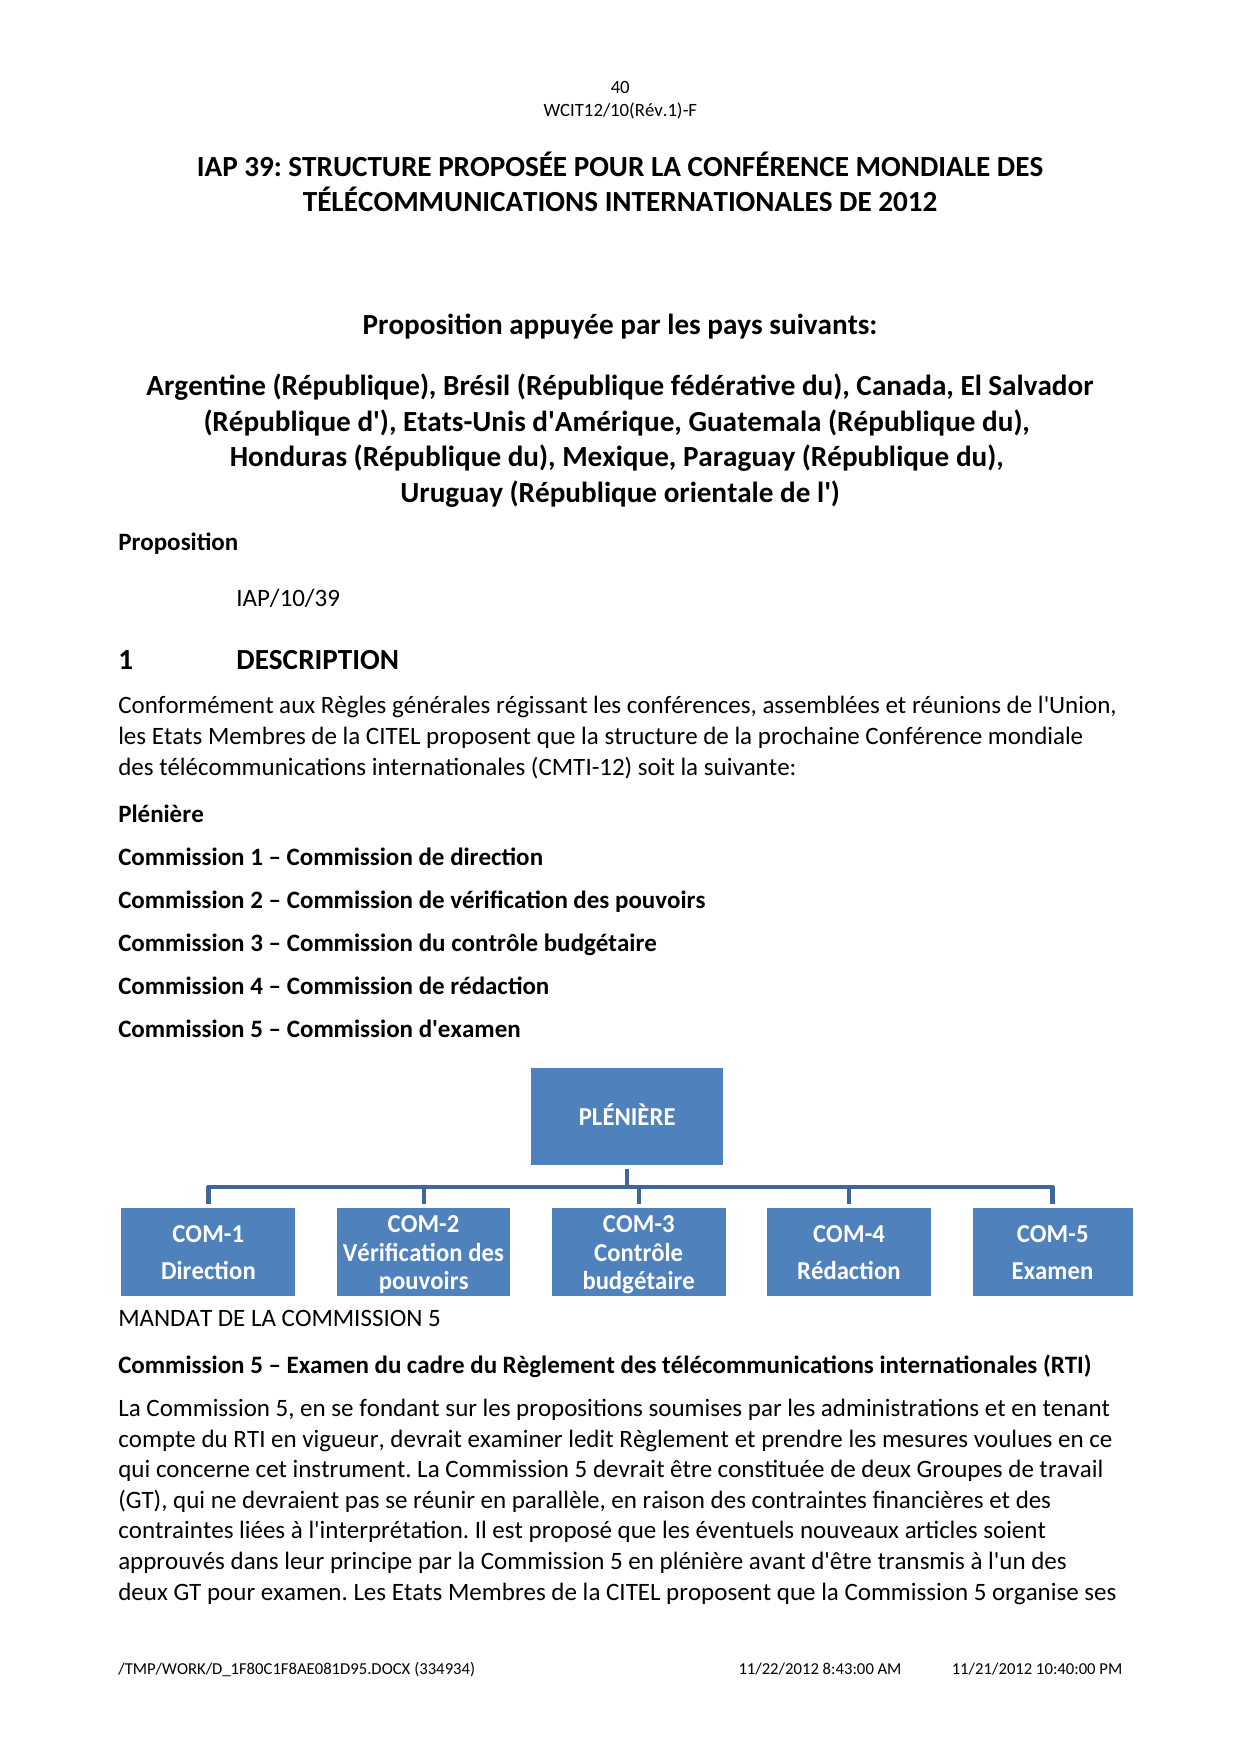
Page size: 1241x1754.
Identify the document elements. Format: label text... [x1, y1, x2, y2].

text IAP/10/39 [118, 582, 1122, 612]
subtitle Commission 5 – Examen du cadre du Règlement des télécommunications internationales (RTI) [118, 1349, 1122, 1380]
subtitle Plénière [118, 798, 1122, 828]
title IAP 39: STRUCTURE PROPOSÉE POUR LA CONFéRENCE MONDIALE DES TÉLÉCOMMUNICATIONS INTERNATIONALES DE 2012 [118, 148, 1122, 219]
text Commission 3 – Commission du contrôle budgétaire [118, 927, 1122, 957]
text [118, 1392, 1122, 1606]
text Conformément aux Règles générales régissant les conférences, assemblées et réunions de l'Union, les Etats Membres de la CITEL proposent que la structure de la prochaine Conférence mondiale des télécommunications internationales (CMTI-12) soit la suivante: [118, 689, 1122, 781]
subtitle Proposition [118, 526, 1122, 557]
text MANDAT DE LA COMMISSION 5 [118, 1189, 1122, 1333]
text Commission 4 – Commission de rédaction [118, 970, 1122, 1000]
text Commission 1 – Commission de direction [118, 841, 1122, 871]
text Argentine (République), Brésil (République fédérative du), Canada, El Salvador (République d'), Etats-Unis d'Amérique, Guatemala (République du), Honduras (République du), Mexique, Paraguay (République du), Uruguay (République orientale de l') [118, 367, 1122, 509]
text Commission 5 – Commission d'examen [118, 1013, 1122, 1043]
text Proposition appuyée par les pays suivants: [118, 306, 1122, 342]
text Commission 2 – Commission de vérification des pouvoirs [118, 884, 1122, 914]
text MANDAT DE LA COMMISSION 5 [118, 1056, 1122, 1204]
subtitle 1 DESCRIPTION [118, 641, 1122, 677]
